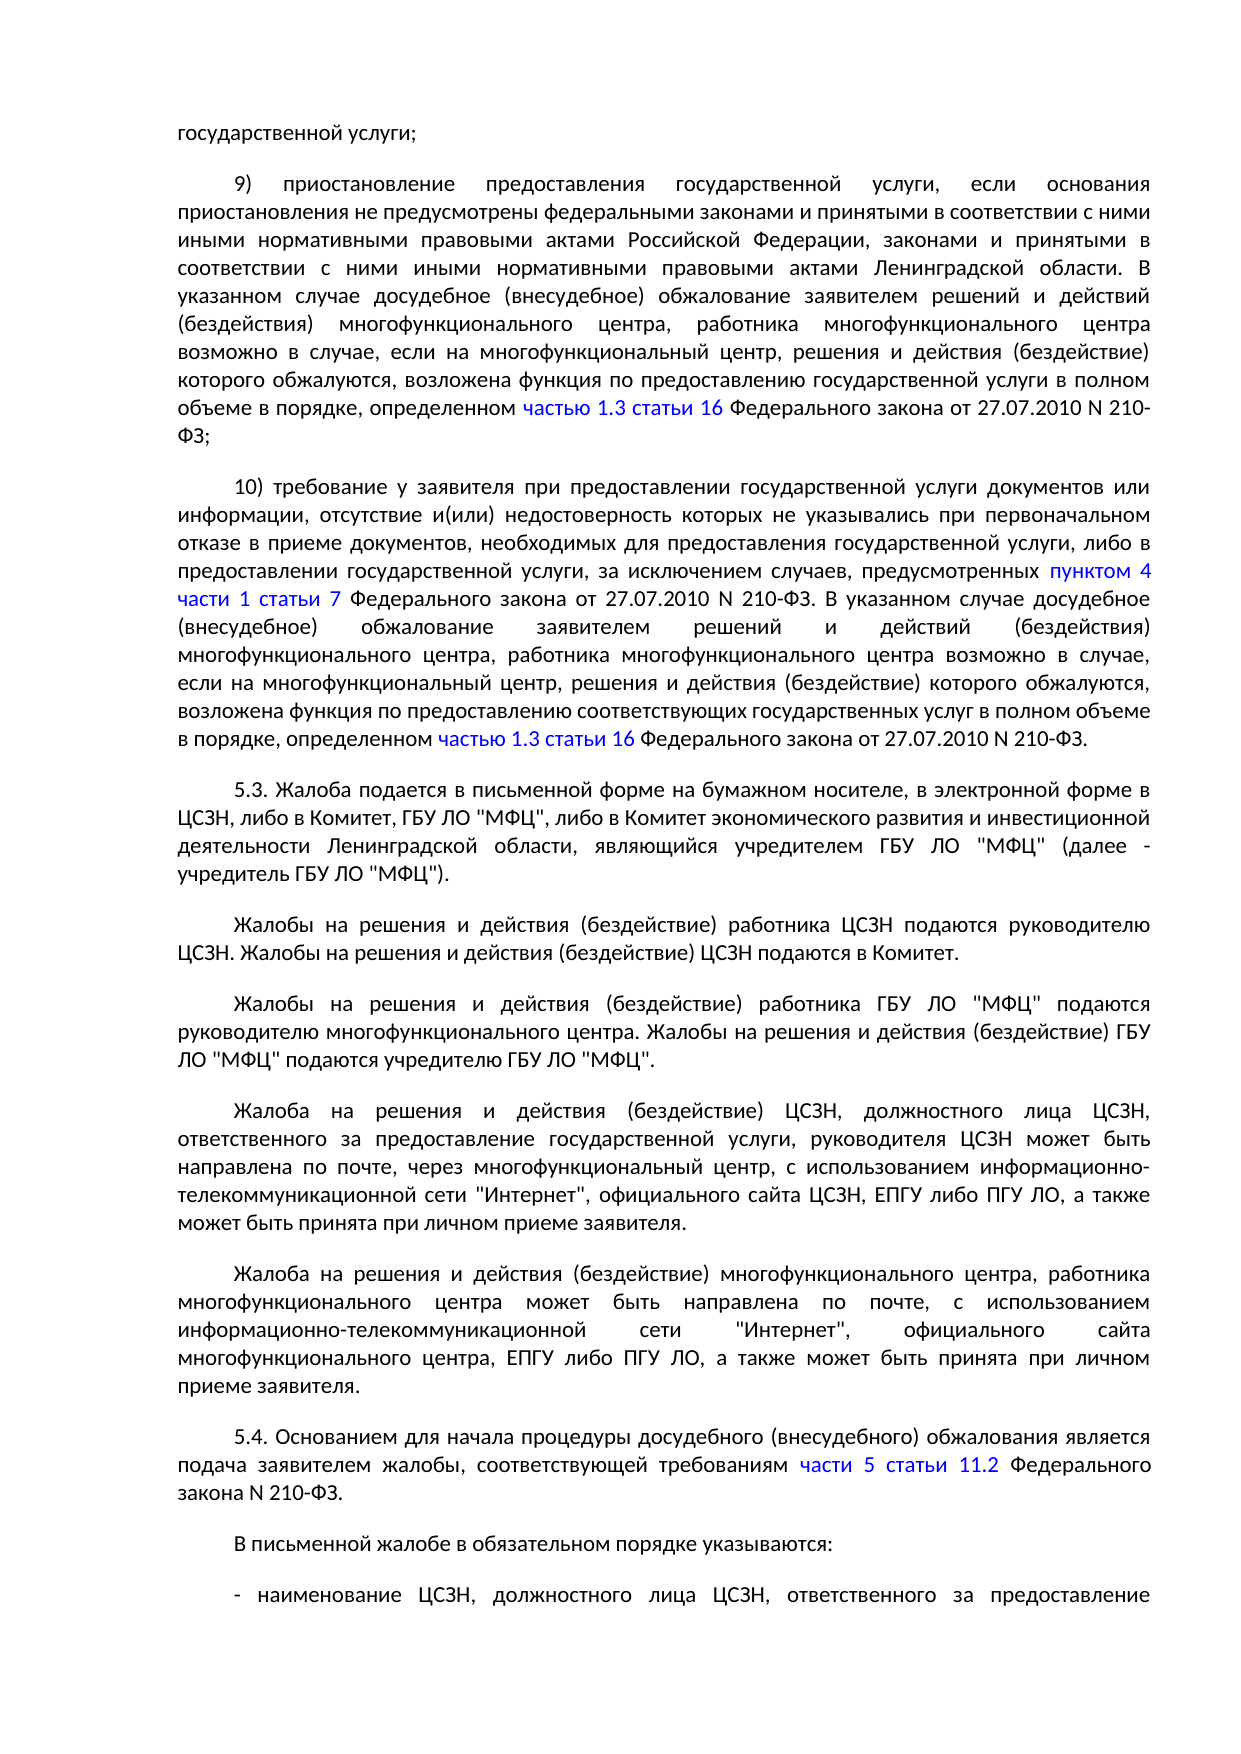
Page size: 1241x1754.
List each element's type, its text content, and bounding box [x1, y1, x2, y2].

text Жалоба на решения и действия (бездействие) многофункционального центра, работника многофункционального центра может быть направлена по почте, с использованием информационно-телекоммуникационной сети "Интернет", официального сайта многофункционального центра, ЕПГУ либо ПГУ ЛО, а также может быть принята при личном приеме заявителя. [177, 1259, 1152, 1399]
text 5.4. Основанием для начала процедуры досудебного (внесудебного) обжалования является подача заявителем жалобы, соответствующей требованиям части 5 статьи 11.2 Федерального закона N 210-ФЗ. [177, 1422, 1152, 1506]
text 5.3. Жалоба подается в письменной форме на бумажном носителе, в электронной форме в ЦСЗН, либо в Комитет, ГБУ ЛО "МФЦ", либо в Комитет экономического развития и инвестиционной деятельности Ленинградской области, являющийся учредителем ГБУ ЛО "МФЦ" (далее - учредитель ГБУ ЛО "МФЦ"). [177, 775, 1152, 887]
text 10) требование у заявителя при предоставлении государственной услуги документов или информации, отсутствие и(или) недостоверность которых не указывались при первоначальном отказе в приеме документов, необходимых для предоставления государственной услуги, либо в предоставлении государственной услуги, за исключением случаев, предусмотренных пунктом 4 части 1 статьи 7 Федерального закона от 27.07.2010 N 210-ФЗ. В указанном случае досудебное (внесудебное) обжалование заявителем решений и действий (бездействия) многофункционального центра, работника многофункционального центра возможно в случае, если на многофункциональный центр, решения и действия (бездействие) которого обжалуются, возложена функция по предоставлению соответствующих государственных услуг в полном объеме в порядке, определенном частью 1.3 статьи 16 Федерального закона от 27.07.2010 N 210-ФЗ. [177, 472, 1152, 752]
text Жалоба на решения и действия (бездействие) ЦСЗН, должностного лица ЦСЗН, ответственного за предоставление государственной услуги, руководителя ЦСЗН может быть направлена по почте, через многофункциональный центр, с использованием информационно-телекоммуникационной сети "Интернет", официального сайта ЦСЗН, ЕПГУ либо ПГУ ЛО, а также может быть принята при личном приеме заявителя. [177, 1096, 1152, 1236]
text В письменной жалобе в обязательном порядке указываются: [177, 1529, 1152, 1557]
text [177, 1580, 1152, 1608]
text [177, 118, 1152, 146]
text Жалобы на решения и действия (бездействие) работника ГБУ ЛО "МФЦ" подаются руководителю многофункционального центра. Жалобы на решения и действия (бездействие) ГБУ ЛО "МФЦ" подаются учредителю ГБУ ЛО "МФЦ". [177, 989, 1152, 1073]
text 9) приостановление предоставления государственной услуги, если основания приостановления не предусмотрены федеральными законами и принятыми в соответствии с ними иными нормативными правовыми актами Российской Федерации, законами и принятыми в соответствии с ними иными нормативными правовыми актами Ленинградской области. В указанном случае досудебное (внесудебное) обжалование заявителем решений и действий (бездействия) многофункционального центра, работника многофункционального центра возможно в случае, если на многофункциональный центр, решения и действия (бездействие) которого обжалуются, возложена функция по предоставлению государственной услуги в полном объеме в порядке, определенном частью 1.3 статьи 16 Федерального закона от 27.07.2010 N 210-ФЗ; [177, 169, 1152, 449]
text Жалобы на решения и действия (бездействие) работника ЦСЗН подаются руководителю ЦСЗН. Жалобы на решения и действия (бездействие) ЦСЗН подаются в Комитет. [177, 910, 1152, 966]
